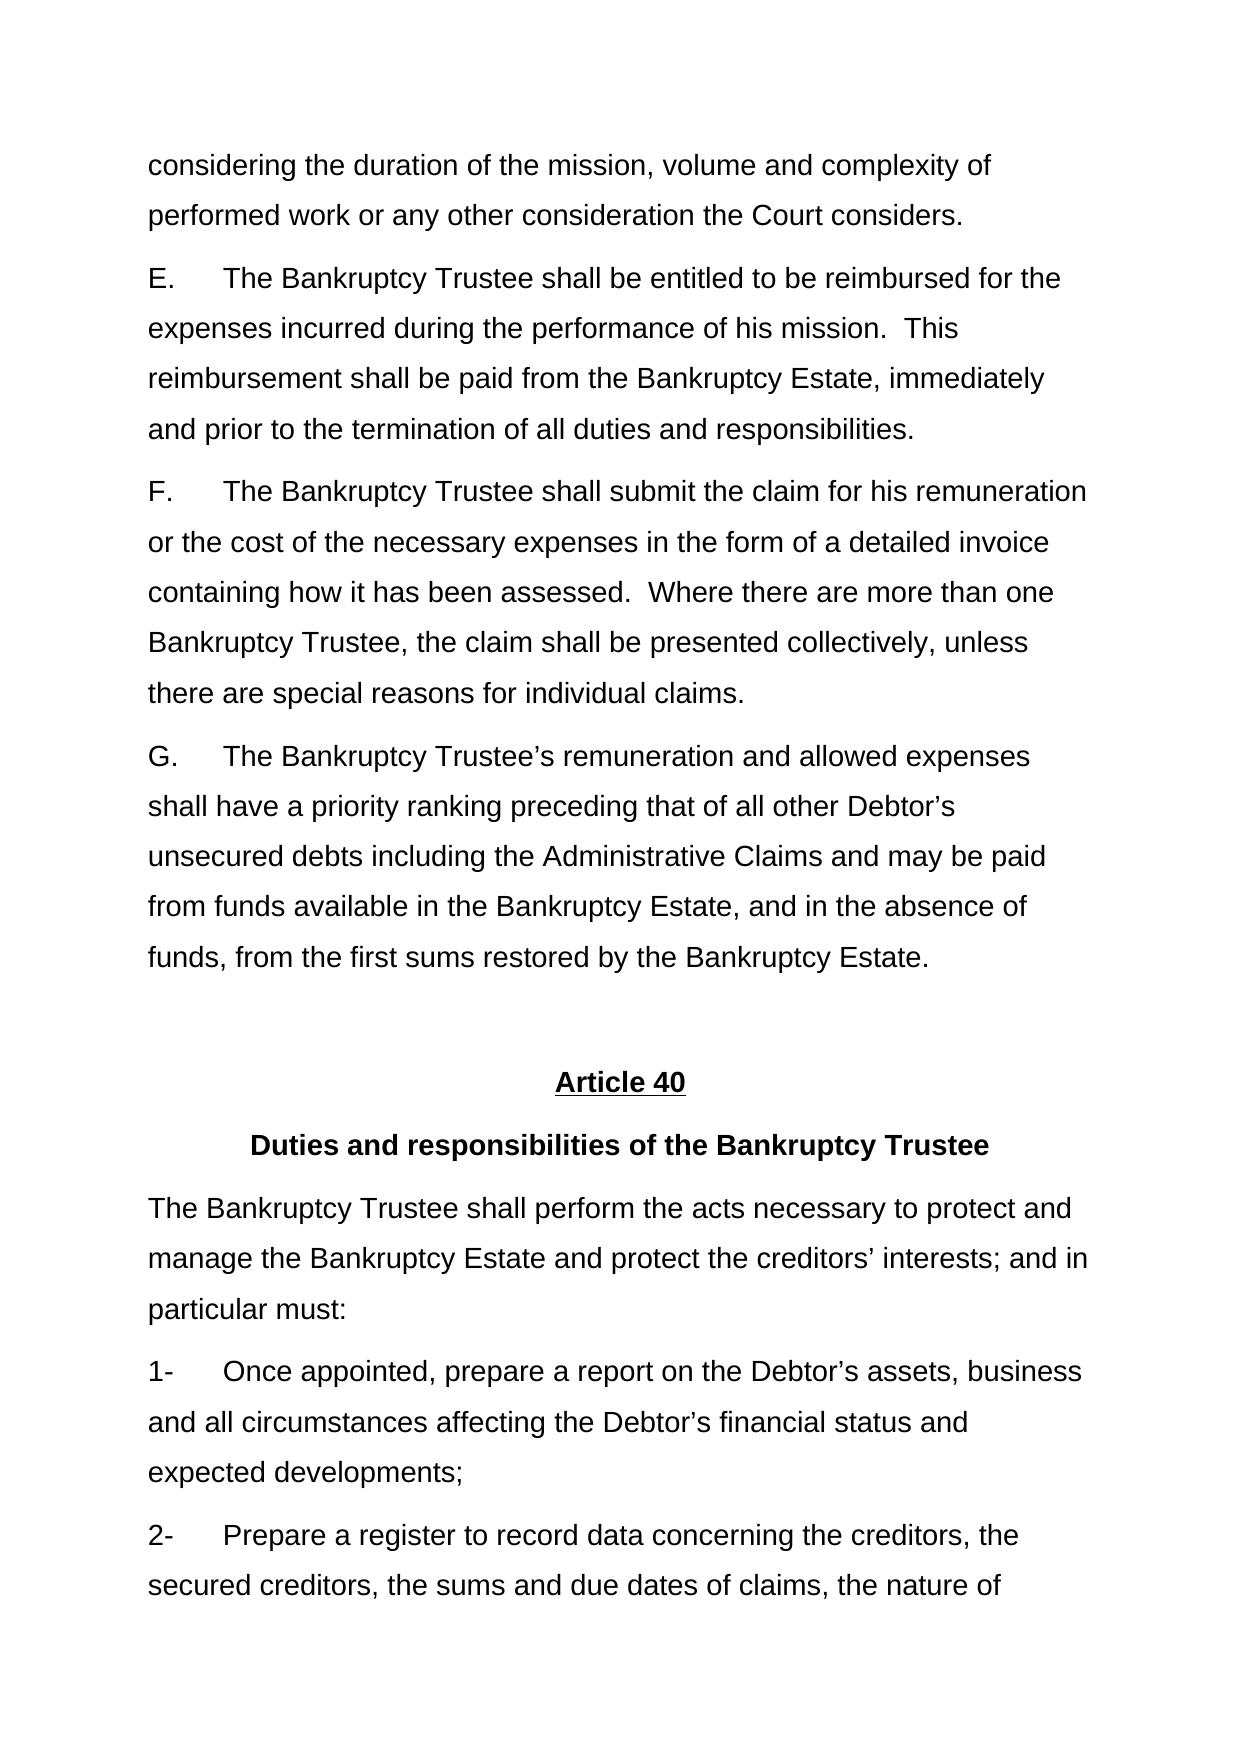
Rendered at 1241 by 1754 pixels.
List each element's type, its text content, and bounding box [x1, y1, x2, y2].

list The Bankruptcy Trustee shall be entitled to be reimbursed for the expenses incurred during the performance of his mission. This reimbursement shall be paid from the Bankruptcy Estate, immediately and prior to the termination of all duties and responsibilities. [148, 261, 1093, 445]
text Duties and responsibilities of the Bankruptcy Trustee [148, 1128, 1093, 1162]
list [148, 1518, 1093, 1602]
list The Bankruptcy Trustee shall submit the claim for his remuneration or the cost of the necessary expenses in the form of a detailed invoice containing how it has been assessed. Where there are more than one Bankruptcy Trustee, the claim shall be presented collectively, unless there are special reasons for individual claims. [148, 474, 1093, 709]
list The Bankruptcy Trustee’s remuneration and allowed expenses shall have a priority ranking preceding that of all other Debtor’s unsecured debts including the Administrative Claims and may be paid from funds available in the Bankruptcy Estate, and in the absence of funds, from the first sums restored by the Bankruptcy Estate. [148, 738, 1093, 973]
text Article 40 [148, 1065, 1093, 1099]
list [148, 148, 1093, 231]
text The Bankruptcy Trustee shall perform the acts necessary to protect and manage the Bankruptcy Estate and protect the creditors’ interests; and in particular must: [148, 1191, 1093, 1325]
list Once appointed, prepare a report on the Debtor’s assets, business and all circumstances affecting the Debtor’s financial status and expected developments; [148, 1354, 1093, 1489]
